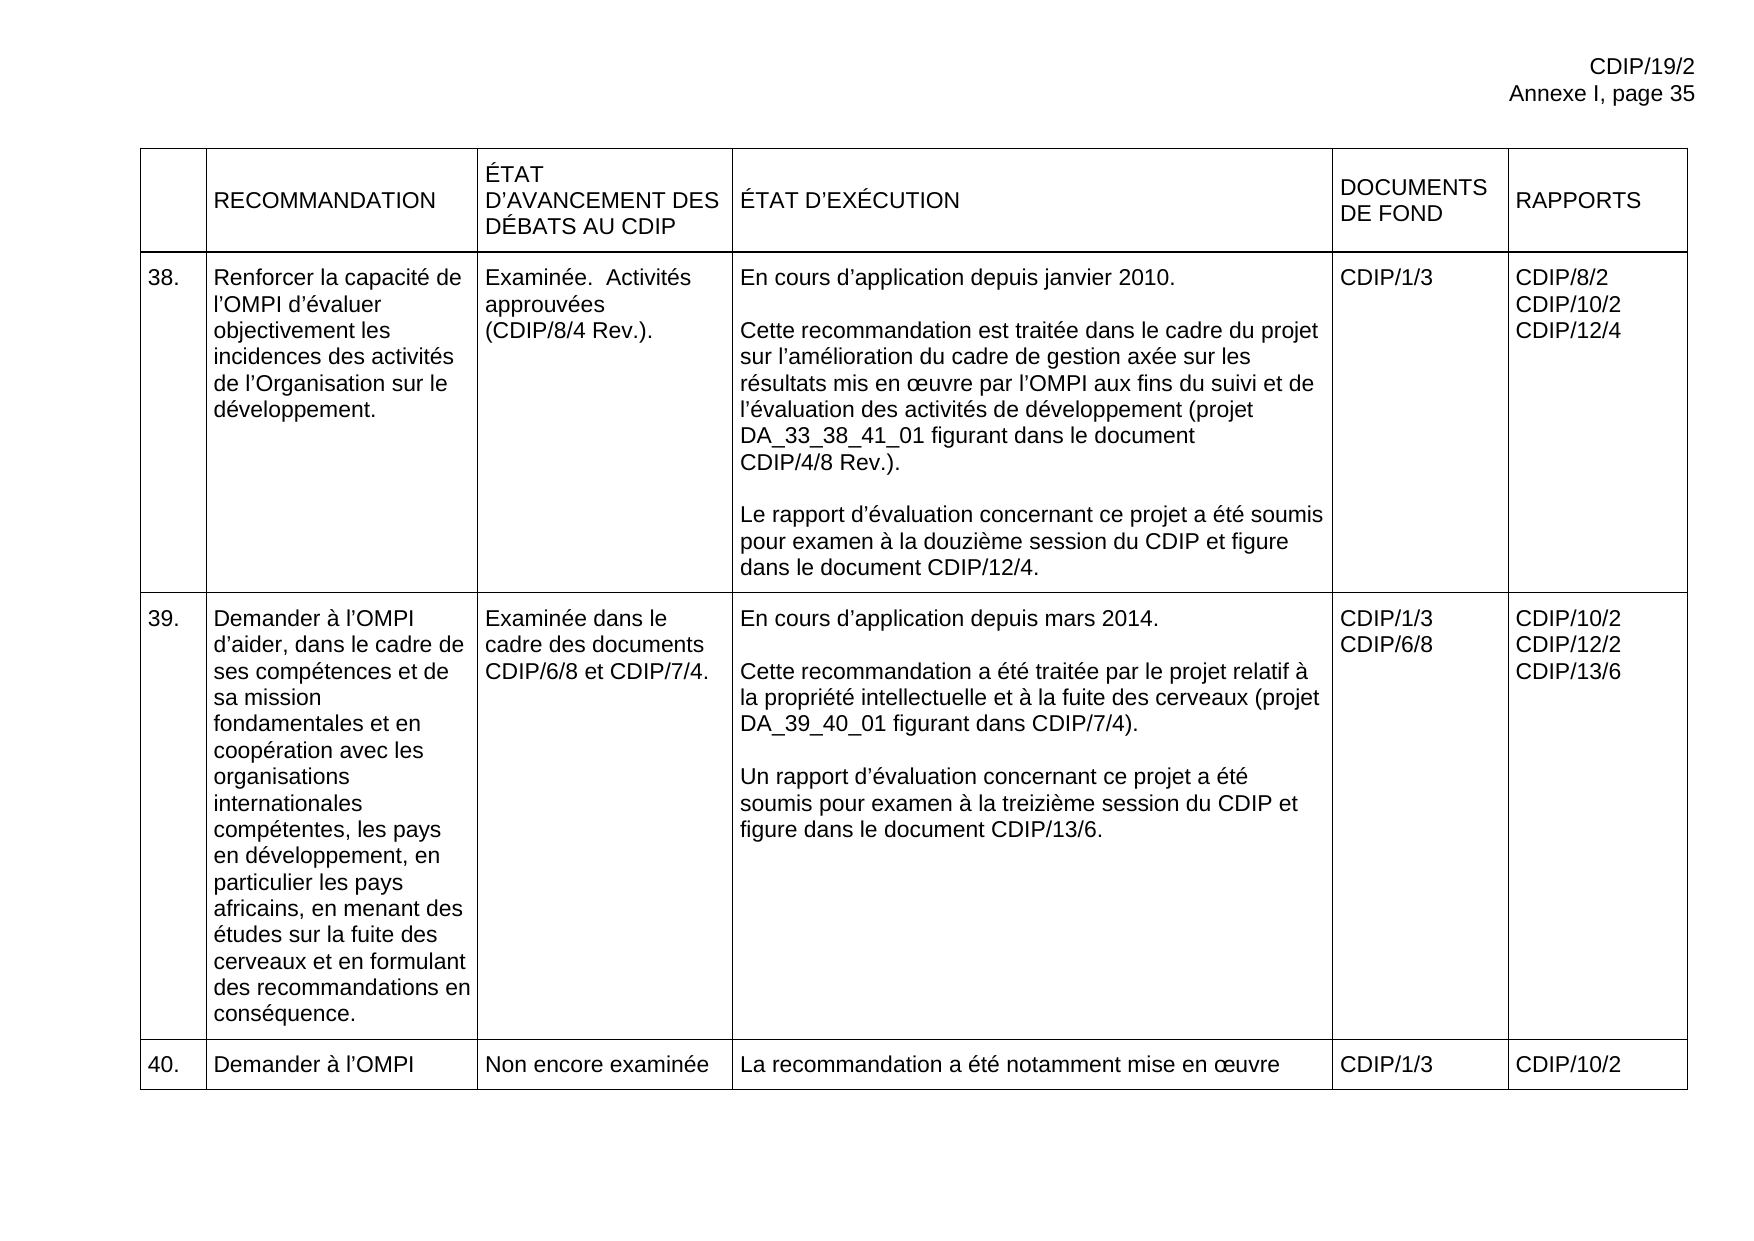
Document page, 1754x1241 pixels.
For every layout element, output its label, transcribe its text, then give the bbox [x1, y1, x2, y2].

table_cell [733, 1040, 1332, 1089]
table_cell CDIP/1/3 CDIP/6/8 [1333, 593, 1508, 1038]
table_cell CDIP/10/2 CDIP/12/2 CDIP/13/6 [1509, 593, 1687, 1038]
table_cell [207, 1040, 477, 1089]
table_header DOCUMENTS DE FOND [1333, 149, 1508, 251]
table_cell En cours d’application depuis mars 2014. Cette recommandation a été traitée par le projet relatif à la propriété intellectuelle et à la fuite des cerveaux (projet DA_39_40_01 figurant dans CDIP/7/4). Un rapport d’évaluation concernant ce projet a été soumis pour examen à la treizième session du CDIP et figure dans le document CDIP/13/6. [733, 593, 1332, 1038]
table_header ÉTAT D’EXÉCUTION [733, 149, 1332, 251]
table_cell Examinée. Activités approuvées (CDIP/8/4 Rev.). [478, 253, 732, 592]
table_cell Demander à l’OMPI d’aider, dans le cadre de ses compétences et de sa mission fondamentales et en coopération avec les organisations internationales compétentes, les pays en développement, en particulier les pays africains, en menant des études sur la fuite des cerveaux et en formulant des recommandations en conséquence. [207, 593, 477, 1038]
table_header RECOMMANDATION [207, 149, 477, 251]
table_cell [141, 253, 206, 592]
table_cell [141, 1040, 206, 1089]
table_header ÉTAT D’AVANCEMENT DES DÉBATS AU CDIP [478, 149, 732, 251]
table_cell CDIP/8/2 CDIP/10/2 CDIP/12/4 [1509, 253, 1687, 592]
table_cell [141, 593, 206, 1038]
table_cell Renforcer la capacité de l’OMPI d’évaluer objectivement les incidences des activités de l’Organisation sur le développement. [207, 253, 477, 592]
table_header [141, 149, 206, 251]
table_cell CDIP/1/3 [1333, 253, 1508, 592]
table_header RAPPORTS [1509, 149, 1687, 251]
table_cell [1509, 1040, 1687, 1089]
table_cell CDIP/1/3 [1333, 1040, 1508, 1089]
table_cell En cours d’application depuis janvier 2010. Cette recommandation est traitée dans le cadre du projet sur l’amélioration du cadre de gestion axée sur les résultats mis en œuvre par l’OMPI aux fins du suivi et de l’évaluation des activités de développement (projet DA_33_38_41_01 figurant dans le document CDIP/4/8 Rev.). Le rapport d’évaluation concernant ce projet a été soumis pour examen à la douzième session du CDIP et figure dans le document CDIP/12/4. [733, 253, 1332, 592]
table_cell Examinée dans le cadre des documents CDIP/6/8 et CDIP/7/4. [478, 593, 732, 1038]
table_cell Non encore examinée par le comité. [478, 1040, 732, 1089]
